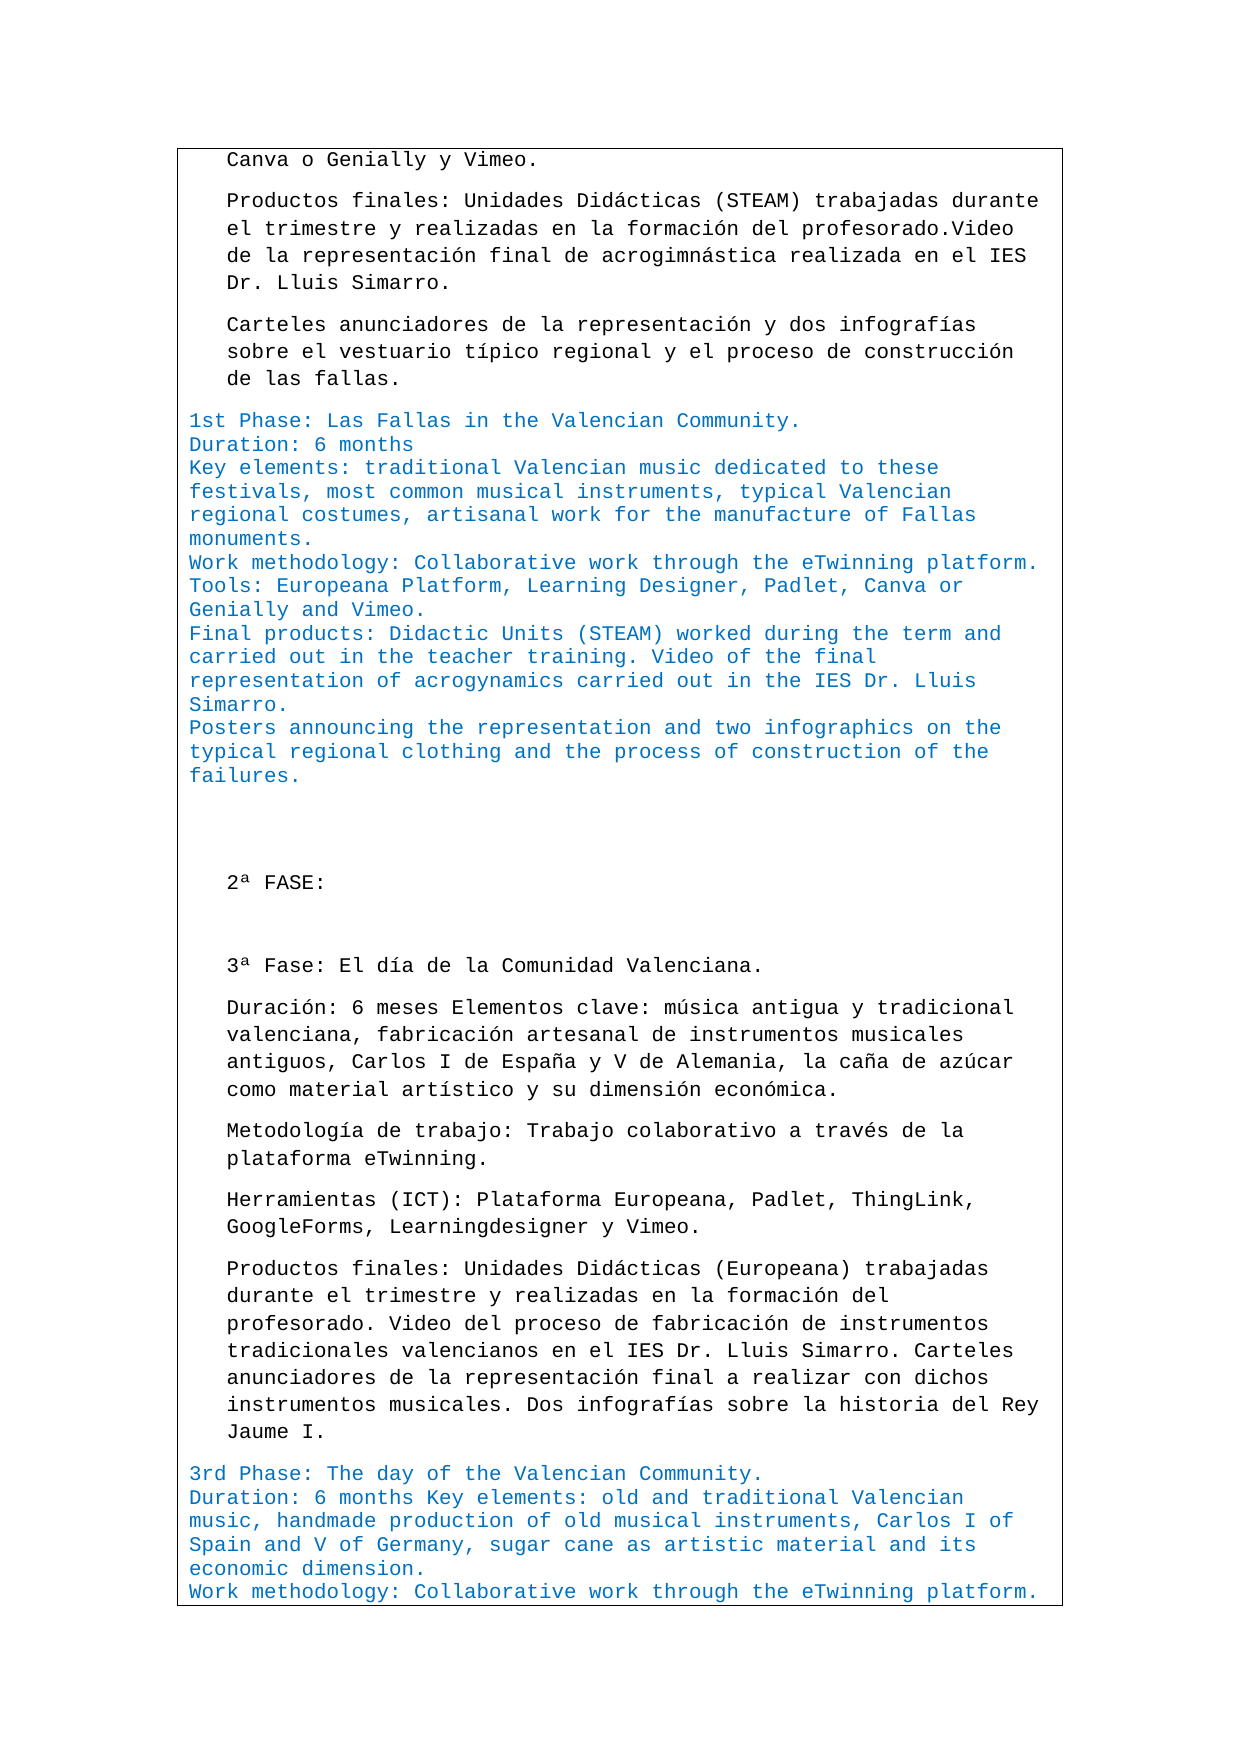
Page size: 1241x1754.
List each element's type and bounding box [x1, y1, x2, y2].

table_cell [178, 149, 1062, 1605]
